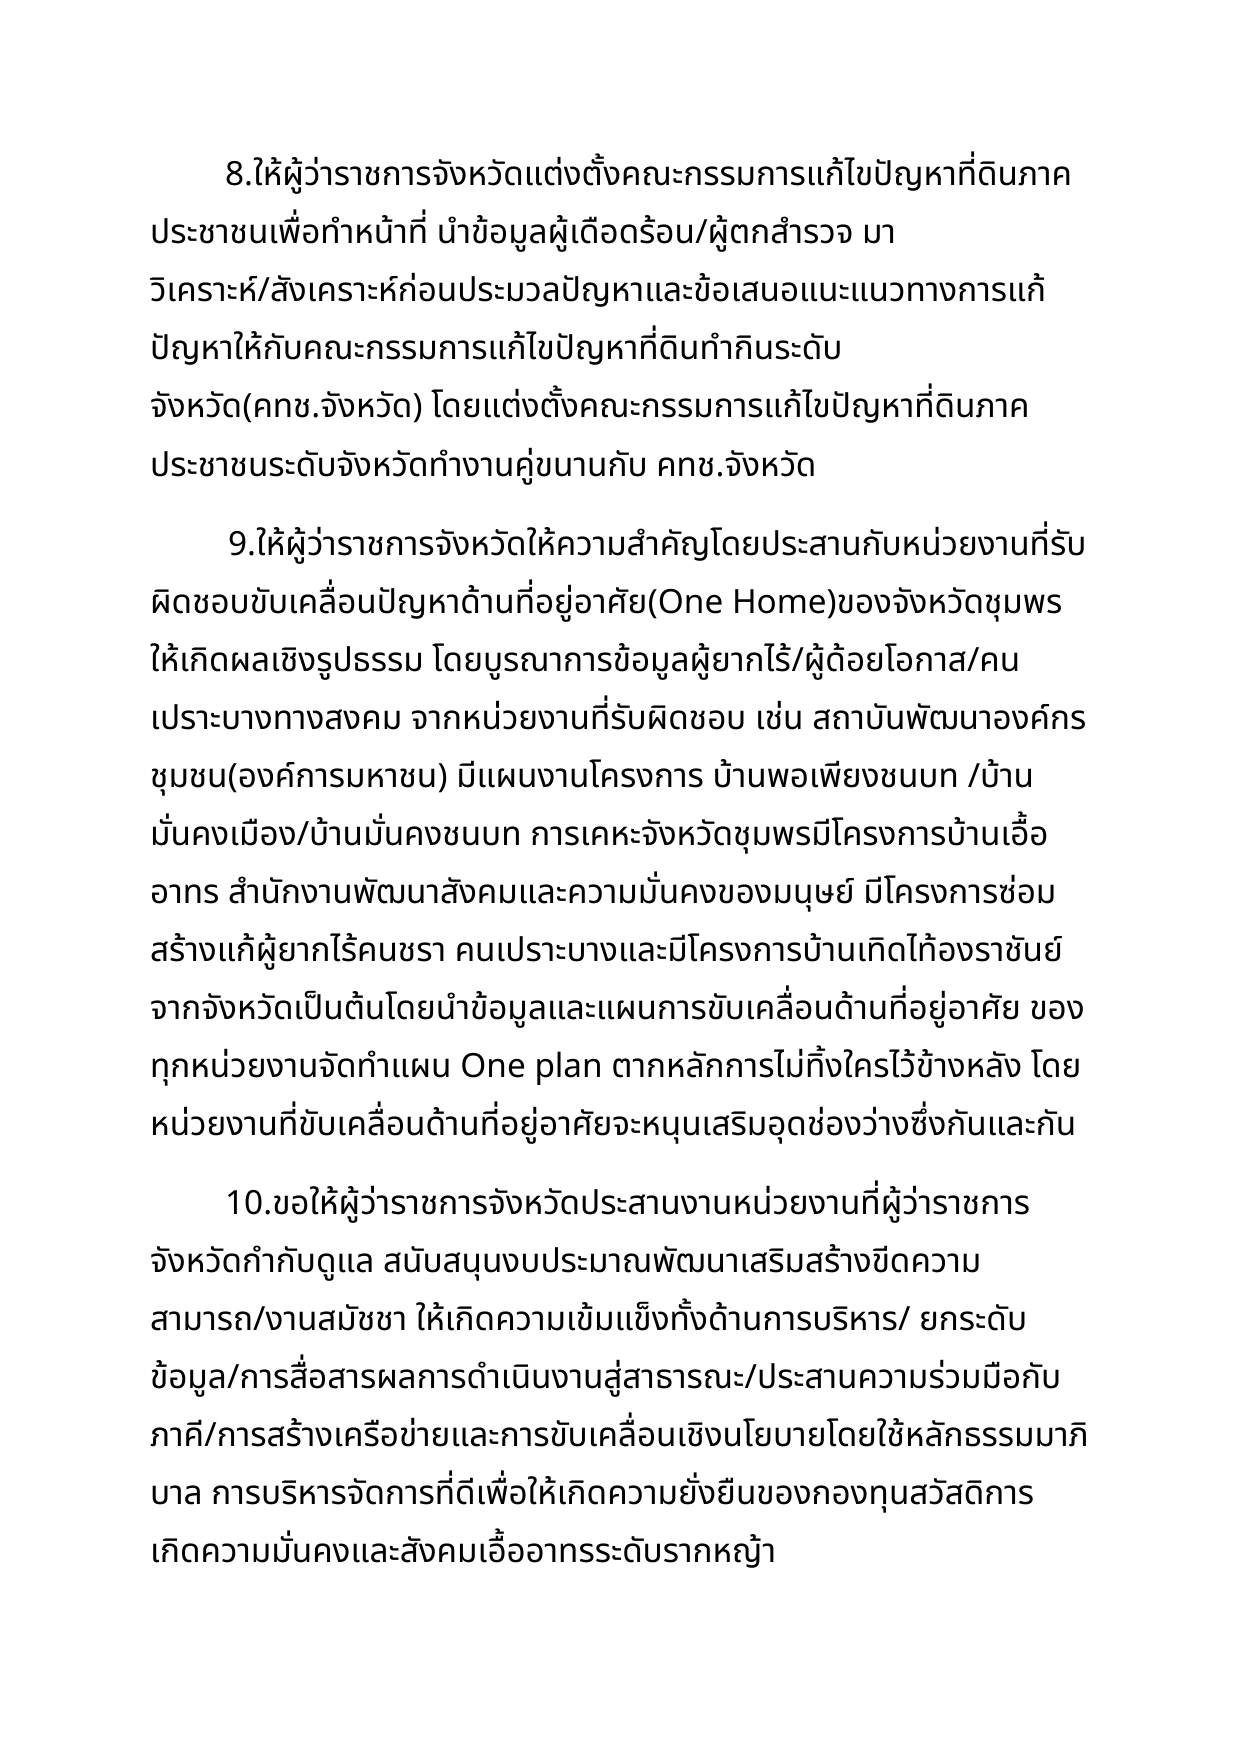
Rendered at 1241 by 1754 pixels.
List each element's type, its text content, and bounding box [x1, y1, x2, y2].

text 9.ให้ผู้ว่าราชการจังหวัดให้ความสำคัญโดยประสานกับหน่วยงานที่รับผิดชอบขับเคลื่อนปัญหาด้านที่อยู่อาศัย(One Home)ของจังหวัดชุมพรให้เกิดผลเชิงรูปธรรม โดยบูรณาการข้อมูลผู้ยากไร้/ผู้ด้อยโอกาส/คนเปราะบางทางสงคม จากหน่วยงานที่รับผิดชอบ เช่น สถาบันพัฒนาองค์กรชุมชน(องค์การมหาชน) มีแผนงานโครงการ บ้านพอเพียงชนบท /บ้านมั่นคงเมือง/บ้านมั่นคงชนบท การเคหะจังหวัดชุมพรมีโครงการบ้านเอื้ออาทร สำนักงานพัฒนาสังคมและความมั่นคงของมนุษย์ มีโครงการซ่อมสร้างแก้ผู้ยากไร้คนชรา คนเปราะบางและมีโครงการบ้านเทิดไท้องราชันย์ จากจังหวัดเป็นต้นโดยนำข้อมูลและแผนการขับเคลื่อนด้านที่อยู่อาศัย ของทุกหน่วยงานจัดทำแผน One plan ตากหลักการไม่ทิ้งใครไว้ข้างหลัง โดยหน่วยงานที่ขับเคลื่อนด้านที่อยู่อาศัยจะหนุนเสริมอุดช่องว่างซึ่งกันและกัน [150, 519, 1090, 1150]
text 10.ขอให้ผู้ว่าราชการจังหวัดประสานงานหน่วยงานที่ผู้ว่าราชการจังหวัดกำกับดูแล สนับสนุนงบประมาณพัฒนาเสริมสร้างขีดความสามารถ/งานสมัชชา ให้เกิดความเข้มแข็งทั้งด้านการบริหาร/ ยกระดับข้อมูล/การสื่อสารผลการดำเนินงานสู่สาธารณะ/ประสานความร่วมมือกับภาคี/การสร้างเครือข่ายและการขับเคลื่อนเชิงนโยบายโดยใช้หลักธรรมมาภิบาล การบริหารจัดการที่ดีเพื่อให้เกิดความยั่งยืนของกองทุนสวัสดิการ เกิดความมั่นคงและสังคมเอื้ออาทรระดับรากหญ้า [150, 1178, 1090, 1577]
text 8.ให้ผู้ว่าราชการจังหวัดแต่งตั้งคณะกรรมการแก้ไขปัญหาที่ดินภาคประชาชนเพื่อทำหน้าที่ นำข้อมูลผู้เดือดร้อน/ผู้ตกสำรวจ มาวิเคราะห์/สังเคราะห์ก่อนประมวลปัญหาและข้อเสนอแนะแนวทางการแก้ปัญหาให้กับคณะกรรมการแก้ไขปัญหาที่ดินทำกินระดับจังหวัด(คทช.จังหวัด) โดยแต่งตั้งคณะกรรมการแก้ไขปัญหาที่ดินภาคประชาชนระดับจังหวัดทำงานคู่ขนานกับ คทช.จังหวัด [150, 150, 1090, 491]
